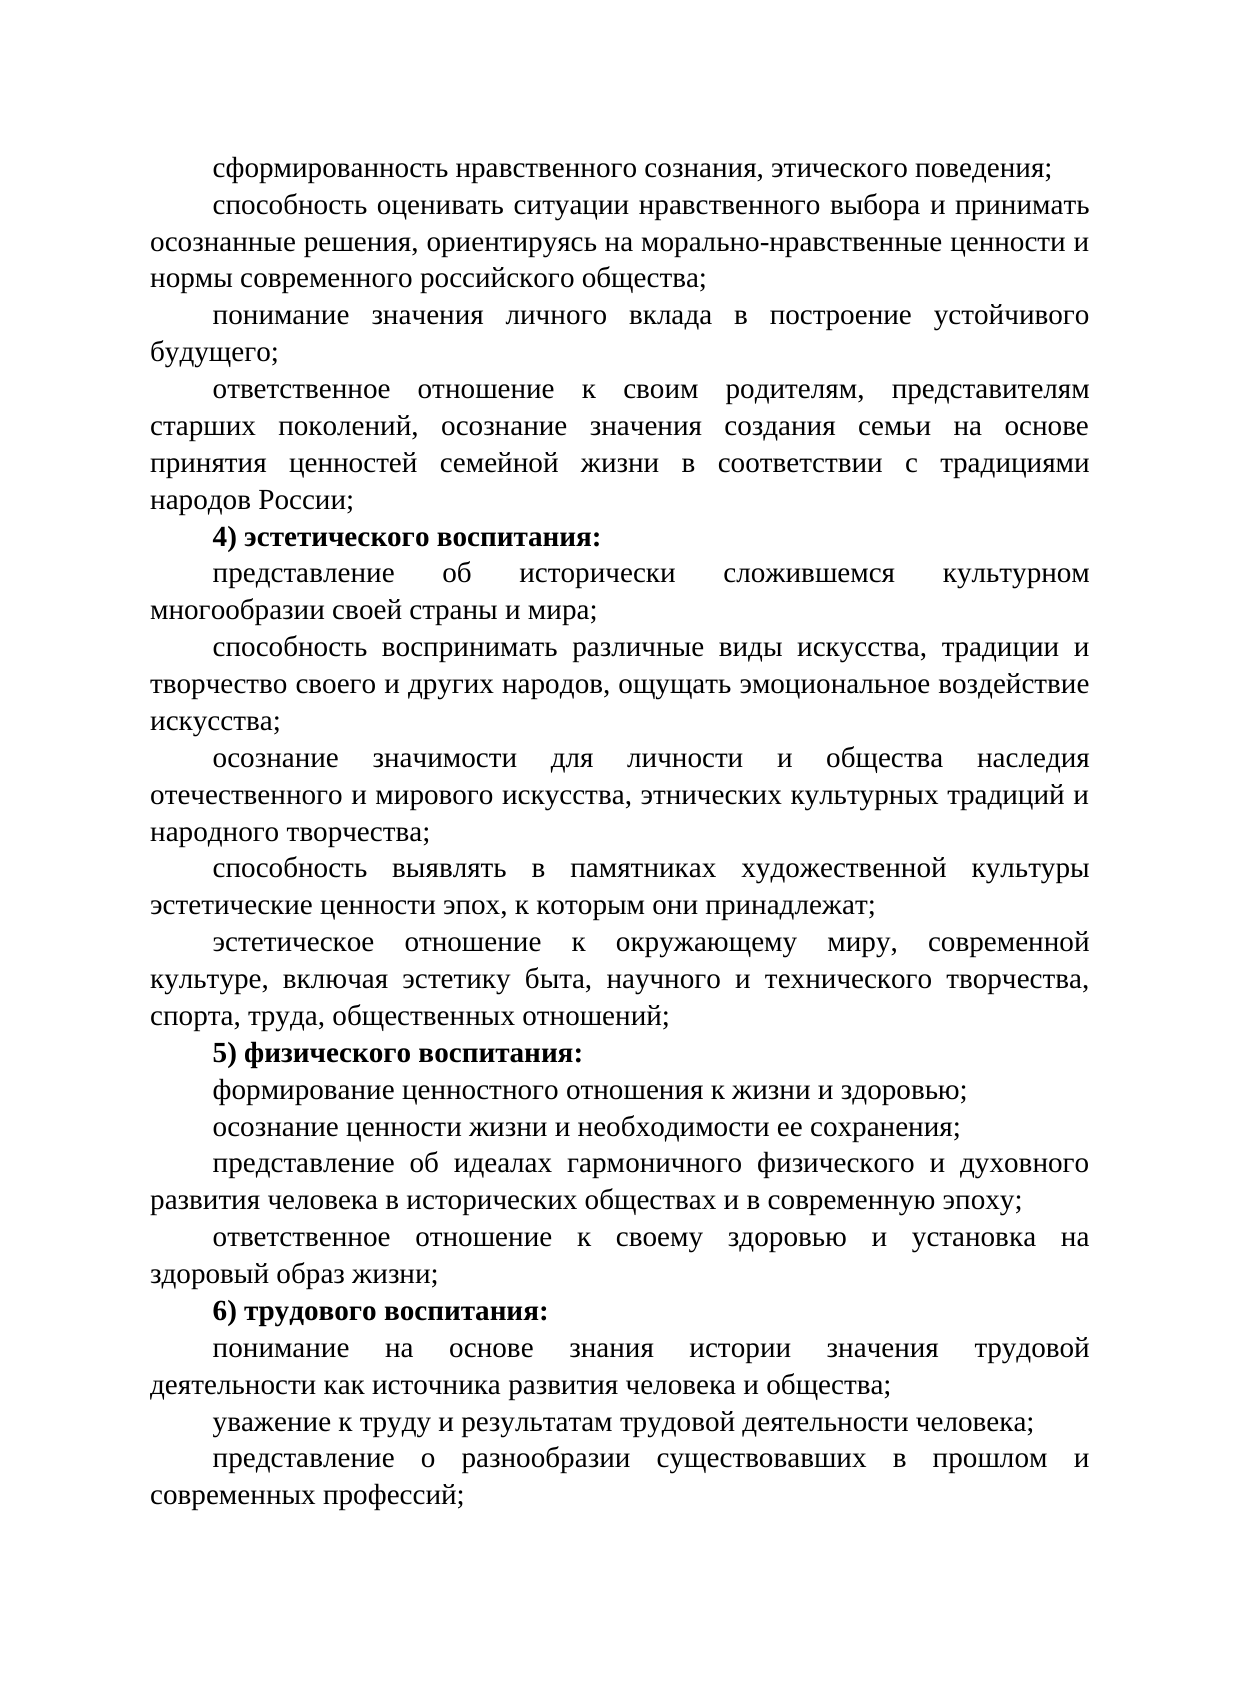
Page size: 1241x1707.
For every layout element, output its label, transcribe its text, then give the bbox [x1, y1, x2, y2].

text ответственное отношение к своему здоровью и установка на здоровый образ жизни; [150, 1219, 1090, 1290]
text формирование ценностного отношения к жизни и здоровью; [150, 1072, 1090, 1105]
text сформированность нравственного сознания, этического поведения; [150, 150, 1090, 183]
text осознание ценности жизни и необходимости ее сохранения; [150, 1109, 1090, 1142]
text понимание значения личного вклада в построение устойчивого будущего; [150, 297, 1090, 368]
text ответственное отношение к своим родителям, представителям старших поколений, осознание значения создания семьи на основе принятия ценностей семейной жизни в соответствии с традициями народов России; [150, 371, 1090, 515]
text 6) трудового воспитания: [150, 1293, 1090, 1327]
text способность выявлять в памятниках художественной культуры эстетические ценности эпох, к которым они принадлежат; [150, 851, 1090, 921]
text способность оценивать ситуации нравственного выбора и принимать осознанные решения, ориентируясь на морально-нравственные ценности и нормы современного российского общества; [150, 187, 1090, 294]
text представление об исторически сложившемся культурном многообразии своей страны и мира; [150, 556, 1090, 626]
text способность воспринимать различные виды искусства, традиции и творчество своего и других народов, ощущать эмоциональное воздействие искусства; [150, 629, 1090, 737]
text эстетическое отношение к окружающему миру, современной культуре, включая эстетику быта, научного и технического творчества, спорта, труда, общественных отношений; [150, 924, 1090, 1032]
text представление об идеалах гармоничного физического и духовного развития человека в исторических обществах и в современную эпоху; [150, 1146, 1090, 1216]
text представление о разнообразии существовавших в прошлом и современных профессий; [150, 1441, 1090, 1511]
text уважение к труду и результатам трудовой деятельности человека; [150, 1404, 1090, 1437]
text 5) физического воспитания: [150, 1035, 1090, 1068]
text понимание на основе знания истории значения трудовой деятельности как источника развития человека и общества; [150, 1330, 1090, 1400]
text 4) эстетического воспитания: [150, 519, 1090, 552]
text осознание значимости для личности и общества наследия отечественного и мирового искусства, этнических культурных традиций и народного творчества; [150, 740, 1090, 847]
